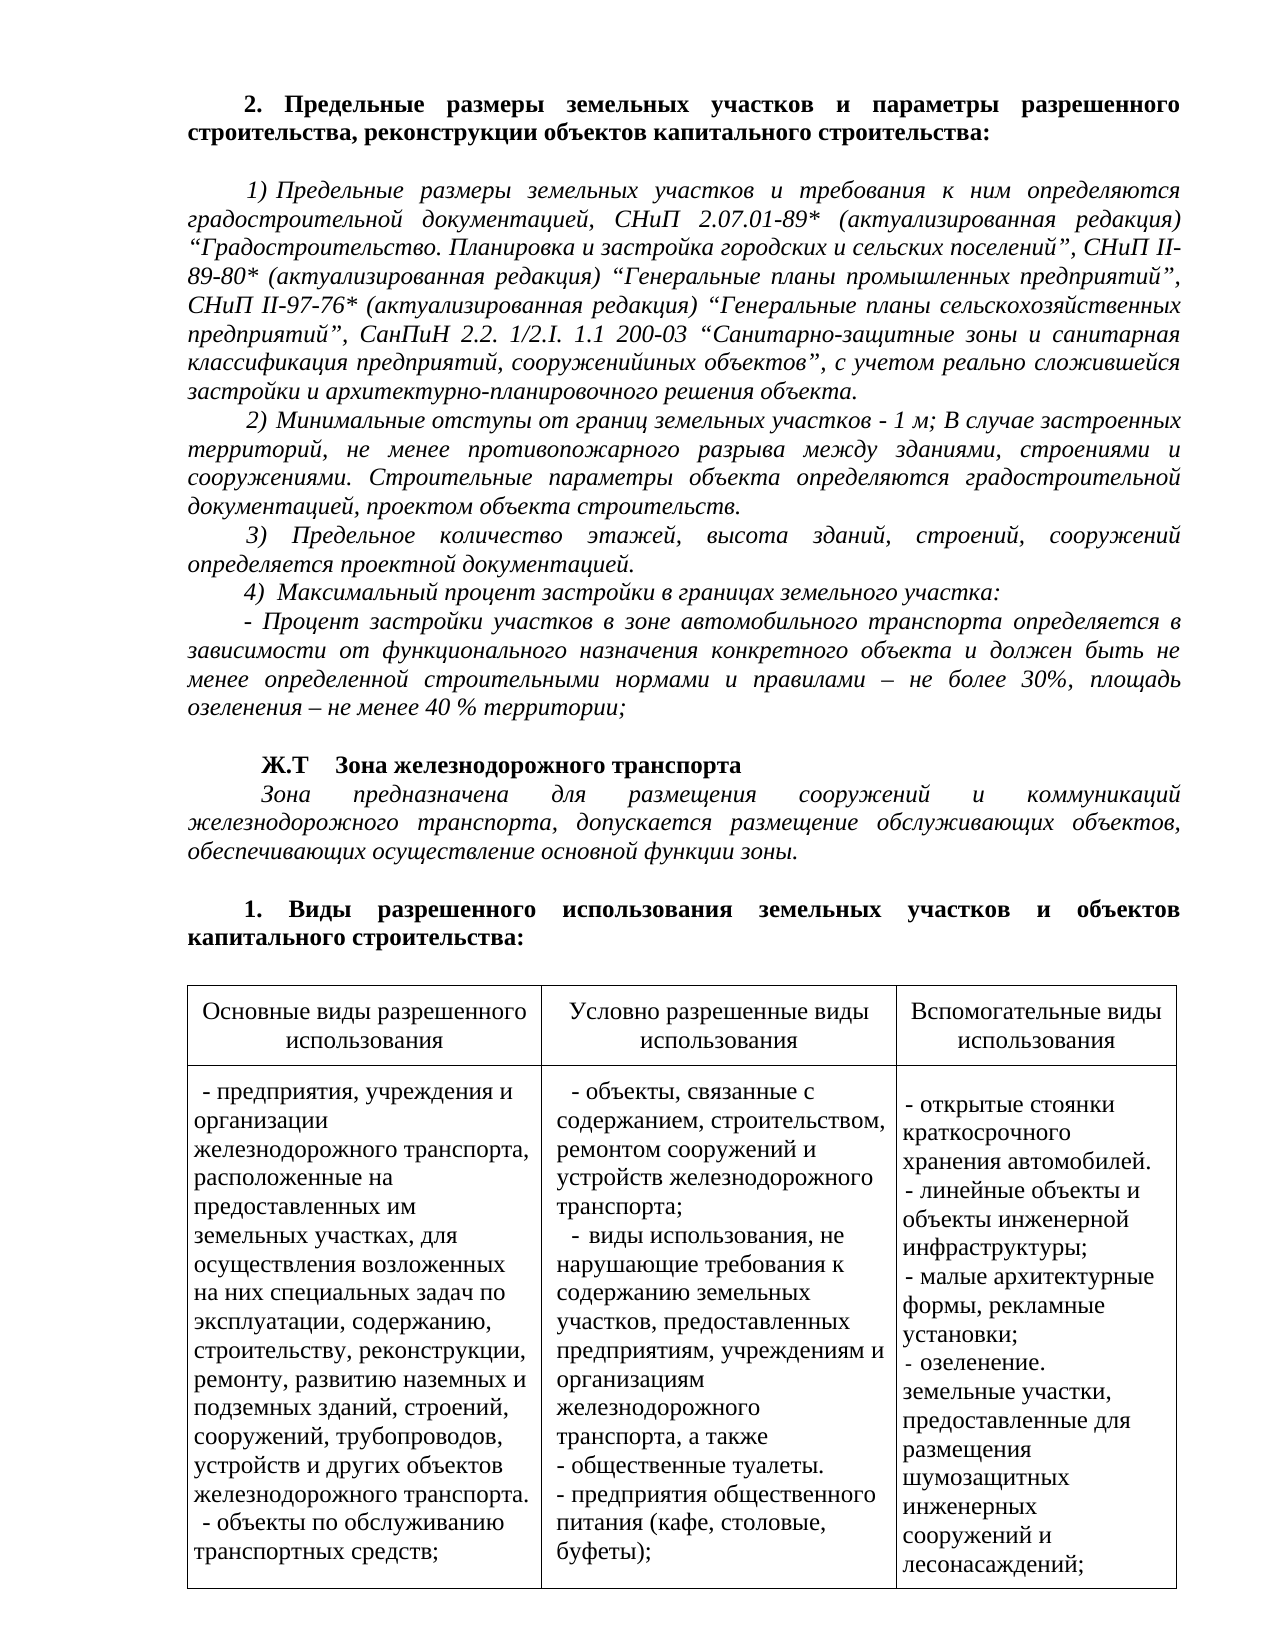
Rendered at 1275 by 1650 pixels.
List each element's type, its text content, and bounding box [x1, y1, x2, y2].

list Предельные размеры земельных участков и требования к ним определяются градостроительной документацией, СНиП 2.07.01-89* (актуализированная редакция) “Градостроительство. Планировка и застройка городских и сельских поселений”, СНиП II-89-80* (актуализированная редакция) “Генеральные планы промышленных предприятий”, СНиП II-97-76* (актуализированная редакция) “Генеральные планы сельскохозяйственных предприятий”, СанПиН 2.2. 1/2.I. 1.1 200-03 “Санитарно-защитные зоны и санитарная классификация предприятий, сооруженийиных объектов”, с учетом реально сложившейся застройки и архитектурно-планировочного решения объекта. [187, 175, 1181, 405]
text 3) Предельное количество этажей, высота зданий, строений, сооружений определяется проектной документацией. [187, 520, 1181, 577]
table_header Вспомогательные виды использования [897, 986, 1176, 1064]
text 1. Виды разрешенного использования земельных участков и объектов капитального строительства: [187, 894, 1181, 951]
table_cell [188, 1066, 541, 1588]
text Зона предназначена для размещения сооружений и коммуникаций железнодорожного транспорта, допускается размещение обслуживающих объектов, обеспечивающих осуществление основной функции зоны. [187, 779, 1181, 865]
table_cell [897, 1066, 1176, 1588]
text - Процент застройки участков в зоне автомобильного транспорта определяется в зависимости от функционального назначения конкретного объекта и должен быть не менее определенной строительными нормами и правилами – не более 30%, площадь озеленения – не менее 40 % территории; [187, 606, 1181, 721]
text 4) Максимальный процент застройки в границах земельного участка: [187, 577, 1181, 606]
table_header Основные виды разрешенного использования [188, 986, 541, 1064]
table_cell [542, 1066, 896, 1588]
table_header Условно разрешенные виды использования [542, 986, 896, 1064]
text Ж.Т Зона железнодорожного транспорта [261, 750, 1181, 779]
text 2. Предельные размеры земельных участков и параметры разрешенного строительства, реконструкции объектов капитального строительства: [187, 89, 1181, 146]
list Минимальные отступы от границ земельных участков - 1 м; В случае застроенных территорий, не менее противопожарного разрыва между зданиями, строениями и сооружениями. Строительные параметры объекта определяются градостроительной документацией, проектом объекта строительств. [187, 405, 1181, 520]
